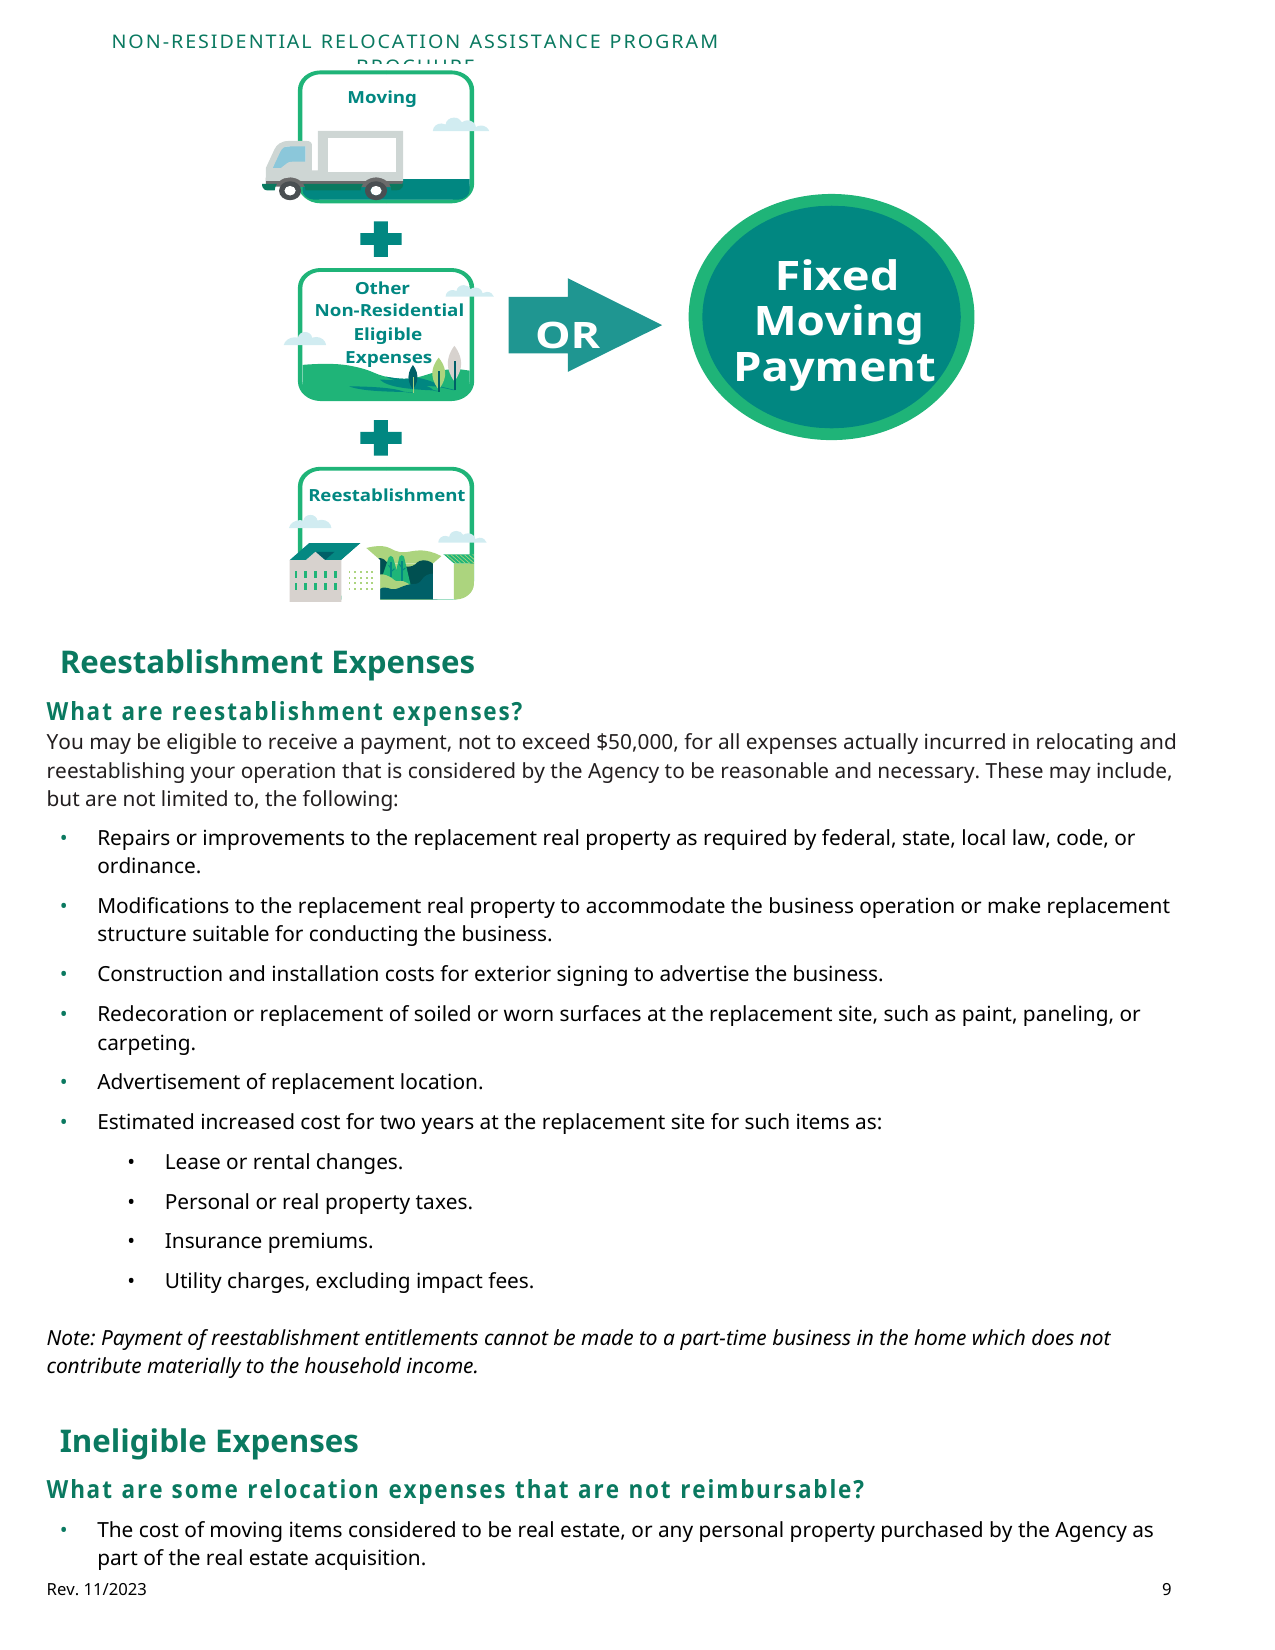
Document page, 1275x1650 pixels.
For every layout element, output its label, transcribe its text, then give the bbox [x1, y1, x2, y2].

list Estimated increased cost for two years at the replacement site for such items as: [59, 1107, 1189, 1136]
list Advertisement of replacement location. [59, 1067, 1189, 1096]
list Modifications to the replacement real property to accommodate the business operation or make replacement structure suitable for conducting the business. [59, 891, 1189, 948]
list Utility charges, excluding impact fees. [127, 1266, 1189, 1295]
list The cost of moving items considered to be real estate, or any personal property purchased by the Agency as part of the real estate acquisition. [59, 1515, 1189, 1572]
text You may be eligible to receive a payment, not to exceed $50,000, for all expenses actually incurred in relocating and reestablishing your operation that is considered by the Agency to be reasonable and necessary. These may include, but are not limited to, the following: [46, 727, 1189, 813]
list Construction and installation costs for exterior signing to advertise the business. [59, 959, 1189, 988]
list Repairs or improvements to the replacement real property as required by federal, state, local law, code, or ordinance. [59, 823, 1189, 880]
subtitle What are reestablishment expenses? [46, 693, 1227, 727]
text Note: Payment of reestablishment entitlements cannot be made to a part-time business in the home which does not contribute materially to the household income. [46, 1323, 1189, 1380]
list Insurance premiums. [127, 1227, 1189, 1255]
subtitle Reestablishment Expenses [59, 641, 1227, 683]
list Lease or rental changes. [127, 1147, 1189, 1175]
list Personal or real property taxes. [127, 1187, 1189, 1215]
subtitle Ineligible Expenses [59, 1419, 1227, 1462]
list Redecoration or replacement of soiled or worn surfaces at the replacement site, such as paint, paneling, or carpeting. [59, 999, 1189, 1056]
subtitle What are some relocation expenses that are not reimbursable? [46, 1472, 1227, 1506]
